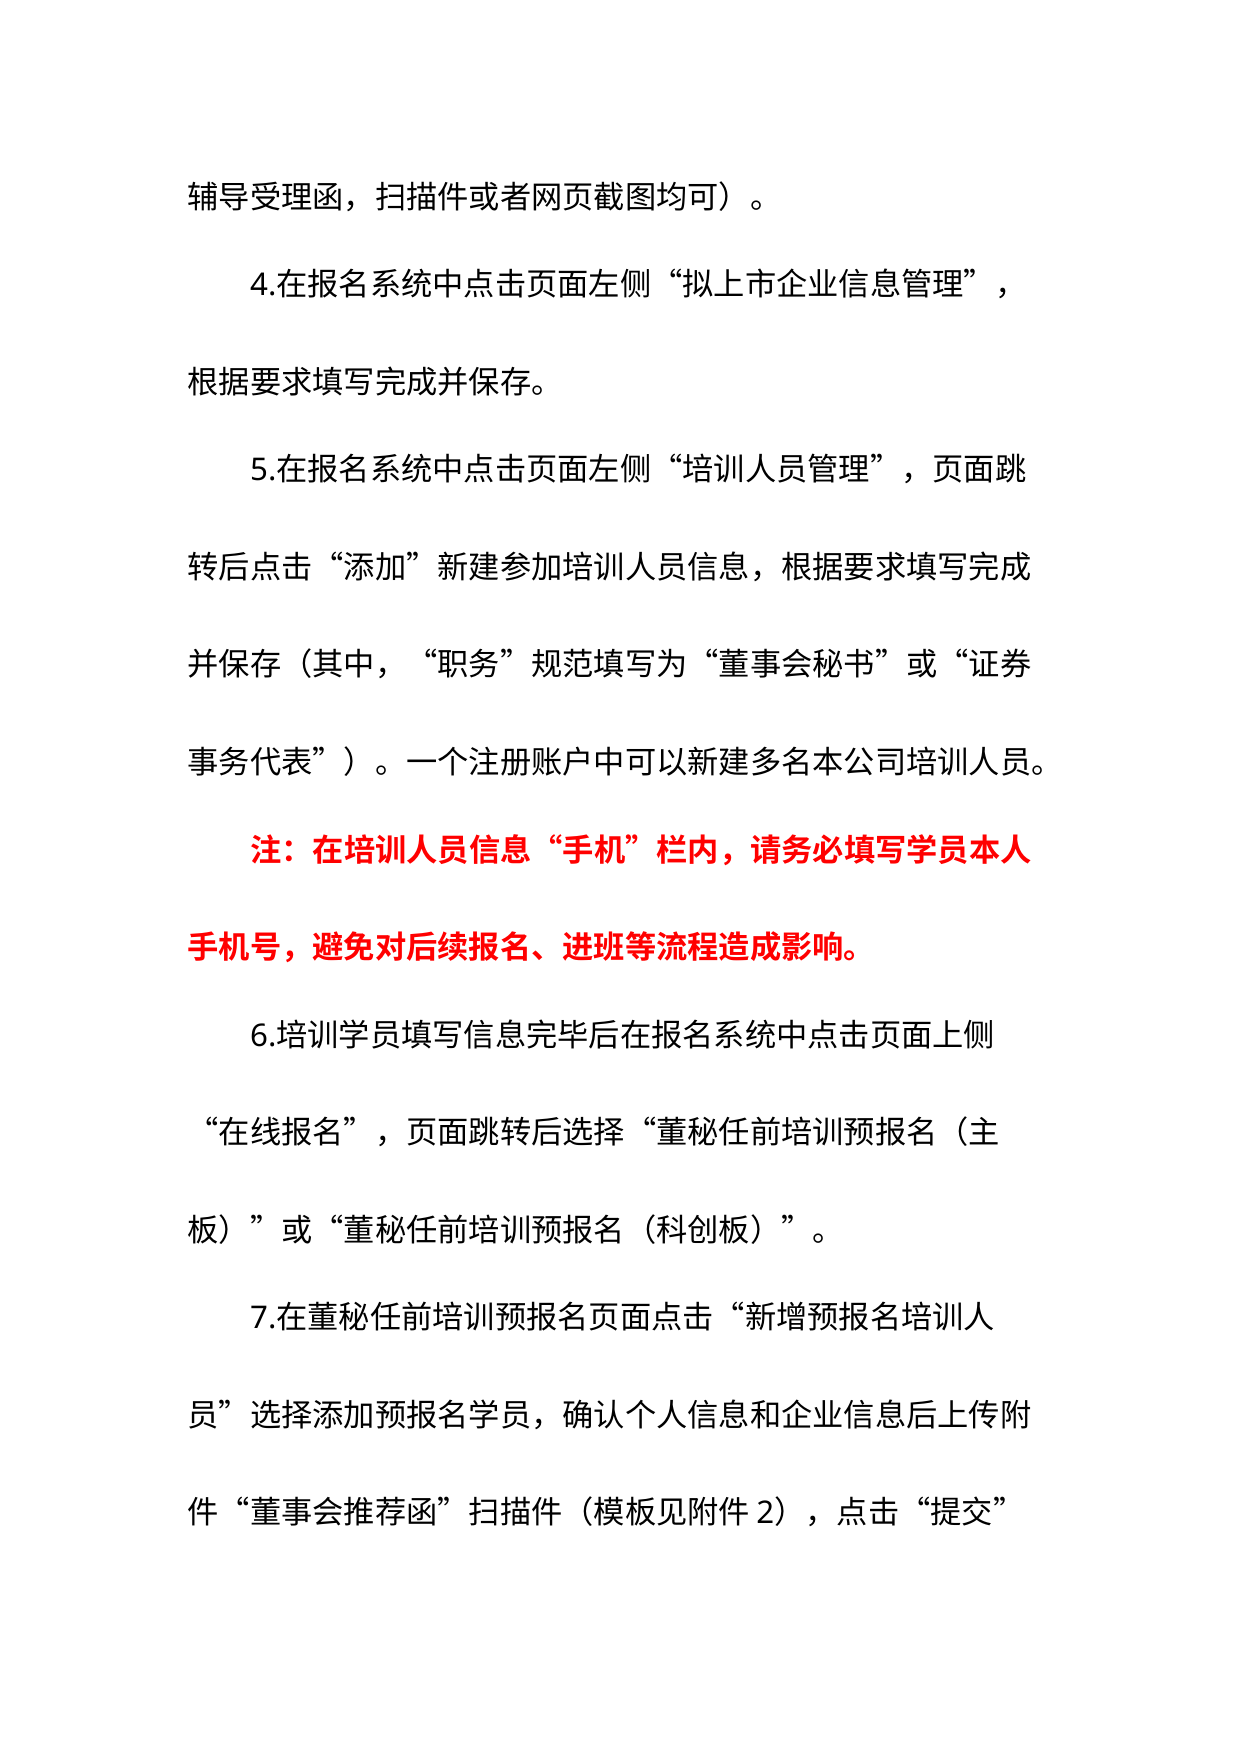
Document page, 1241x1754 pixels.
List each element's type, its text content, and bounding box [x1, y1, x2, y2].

text 4.在报名系统中点击页面左侧“拟上市企业信息管理”，根据要求填写完成并保存。 [187, 249, 1053, 412]
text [187, 1282, 1053, 1542]
text 6.培训学员填写信息完毕后在报名系统中点击页面上侧“在线报名”，页面跳转后选择“董秘任前培训预报名（主板）”或“董秘任前培训预报名（科创板）”。 [187, 1000, 1053, 1260]
text 注：在培训人员信息“手机”栏内，请务必填写学员本人手机号，避免对后续报名、进班等流程造成影响。 [187, 815, 1053, 977]
text 5.在报名系统中点击页面左侧“培训人员管理”，页面跳转后点击“添加”新建参加培训人员信息，根据要求填写完成并保存（其中，“职务”规范填写为“董事会秘书”或“证券事务代表”）。一个注册账户中可以新建多名本公司培训人员。 [187, 435, 1053, 792]
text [187, 162, 1053, 227]
